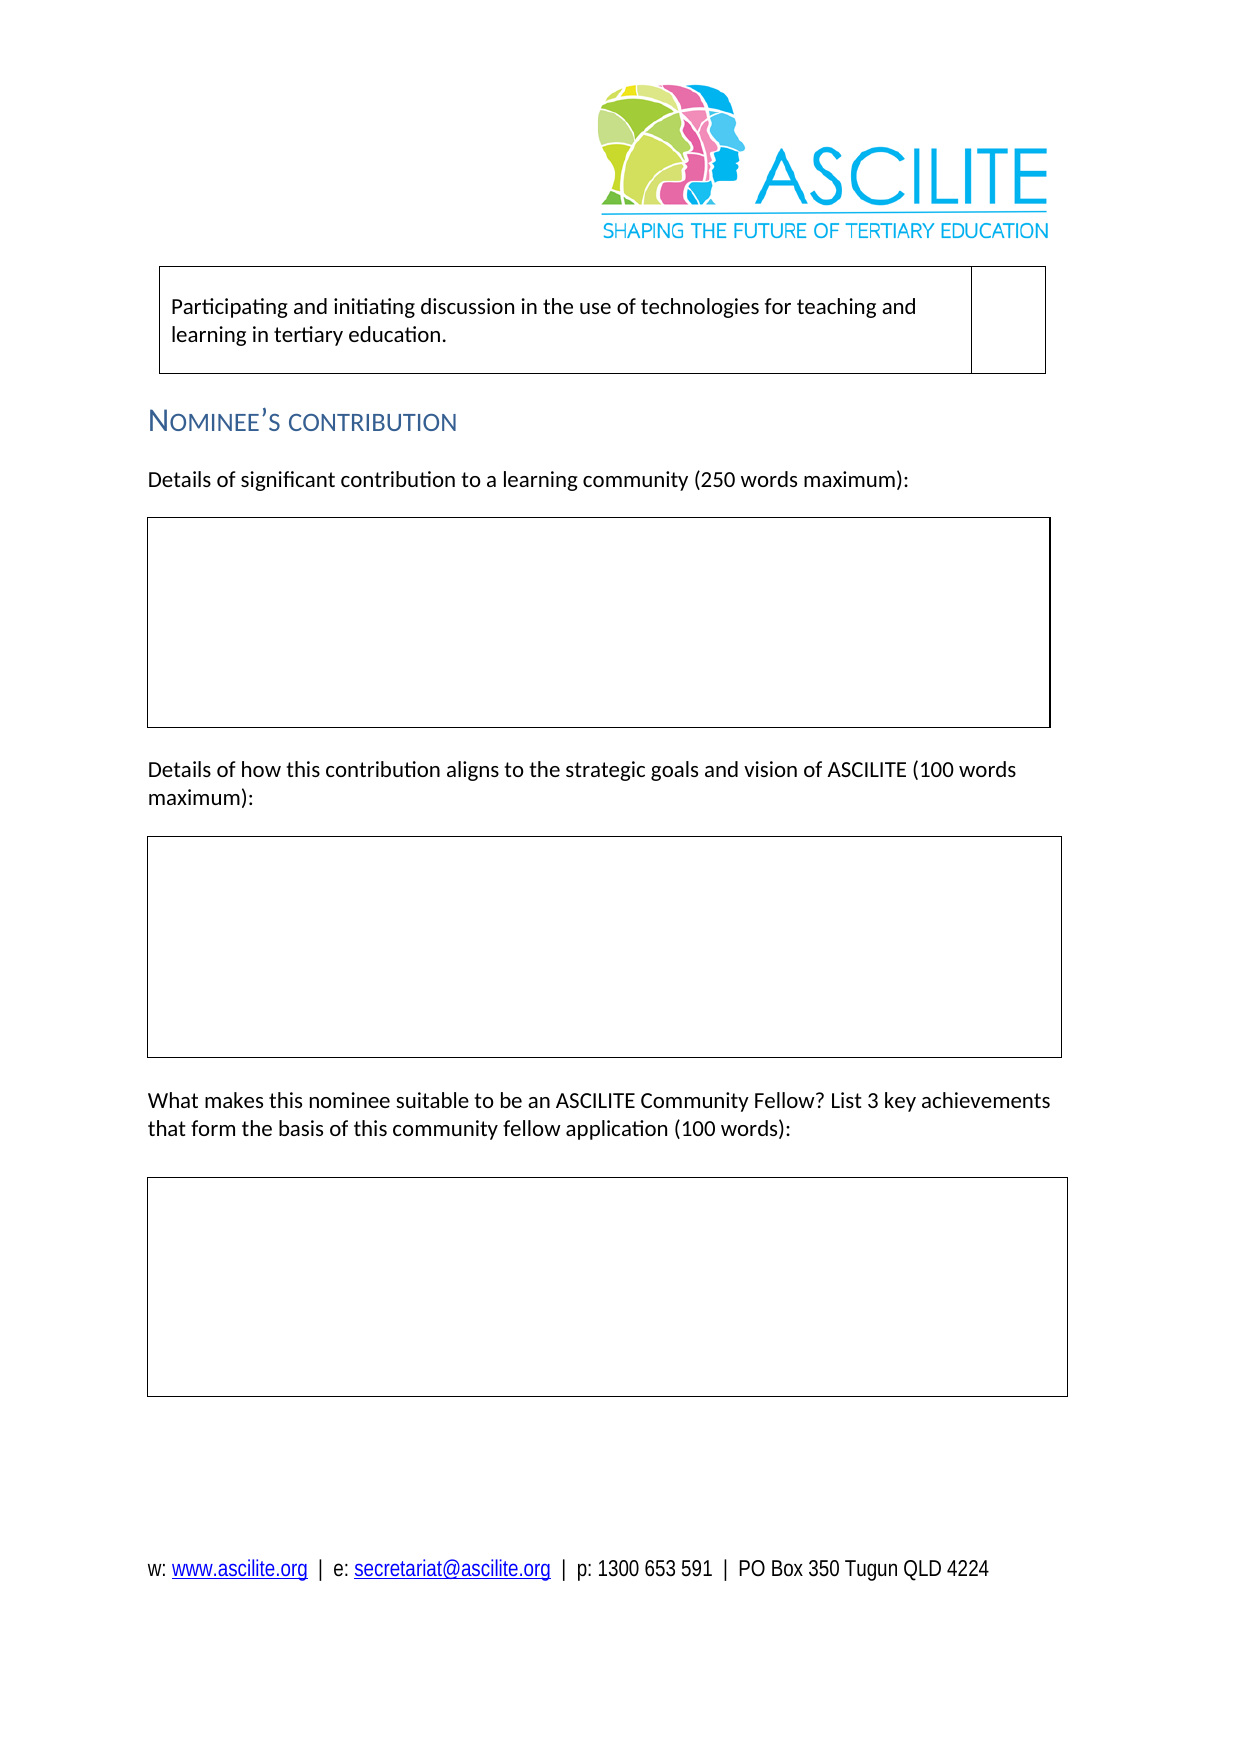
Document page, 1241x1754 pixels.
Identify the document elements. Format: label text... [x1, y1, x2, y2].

picture [597, 84, 1049, 239]
picture [660, 229, 667, 239]
picture [990, 234, 1002, 239]
picture [766, 226, 774, 239]
picture [920, 226, 926, 239]
picture [706, 232, 712, 239]
picture [1038, 228, 1045, 239]
picture [630, 234, 638, 239]
table_cell [972, 267, 1045, 373]
picture [754, 226, 763, 239]
text What makes this nominee suitable to be an ASCILITE Community Fellow? List 3 key achievements that form the basis of this community fellow application (100 words): [148, 1086, 1092, 1142]
text Details of how this contribution aligns to the strategic goals and vision of ASCILITE (100 words maximum): [148, 755, 1092, 811]
table_cell Participating and initiating discussion in the use of technologies for teaching and learning in tertiary education. [160, 267, 971, 373]
picture [817, 225, 825, 236]
picture [960, 234, 968, 239]
picture [888, 226, 893, 239]
text Details of significant contribution to a learning community (250 words maximum): [148, 465, 1092, 493]
subtitle Nominee’s contribution [148, 399, 1092, 440]
